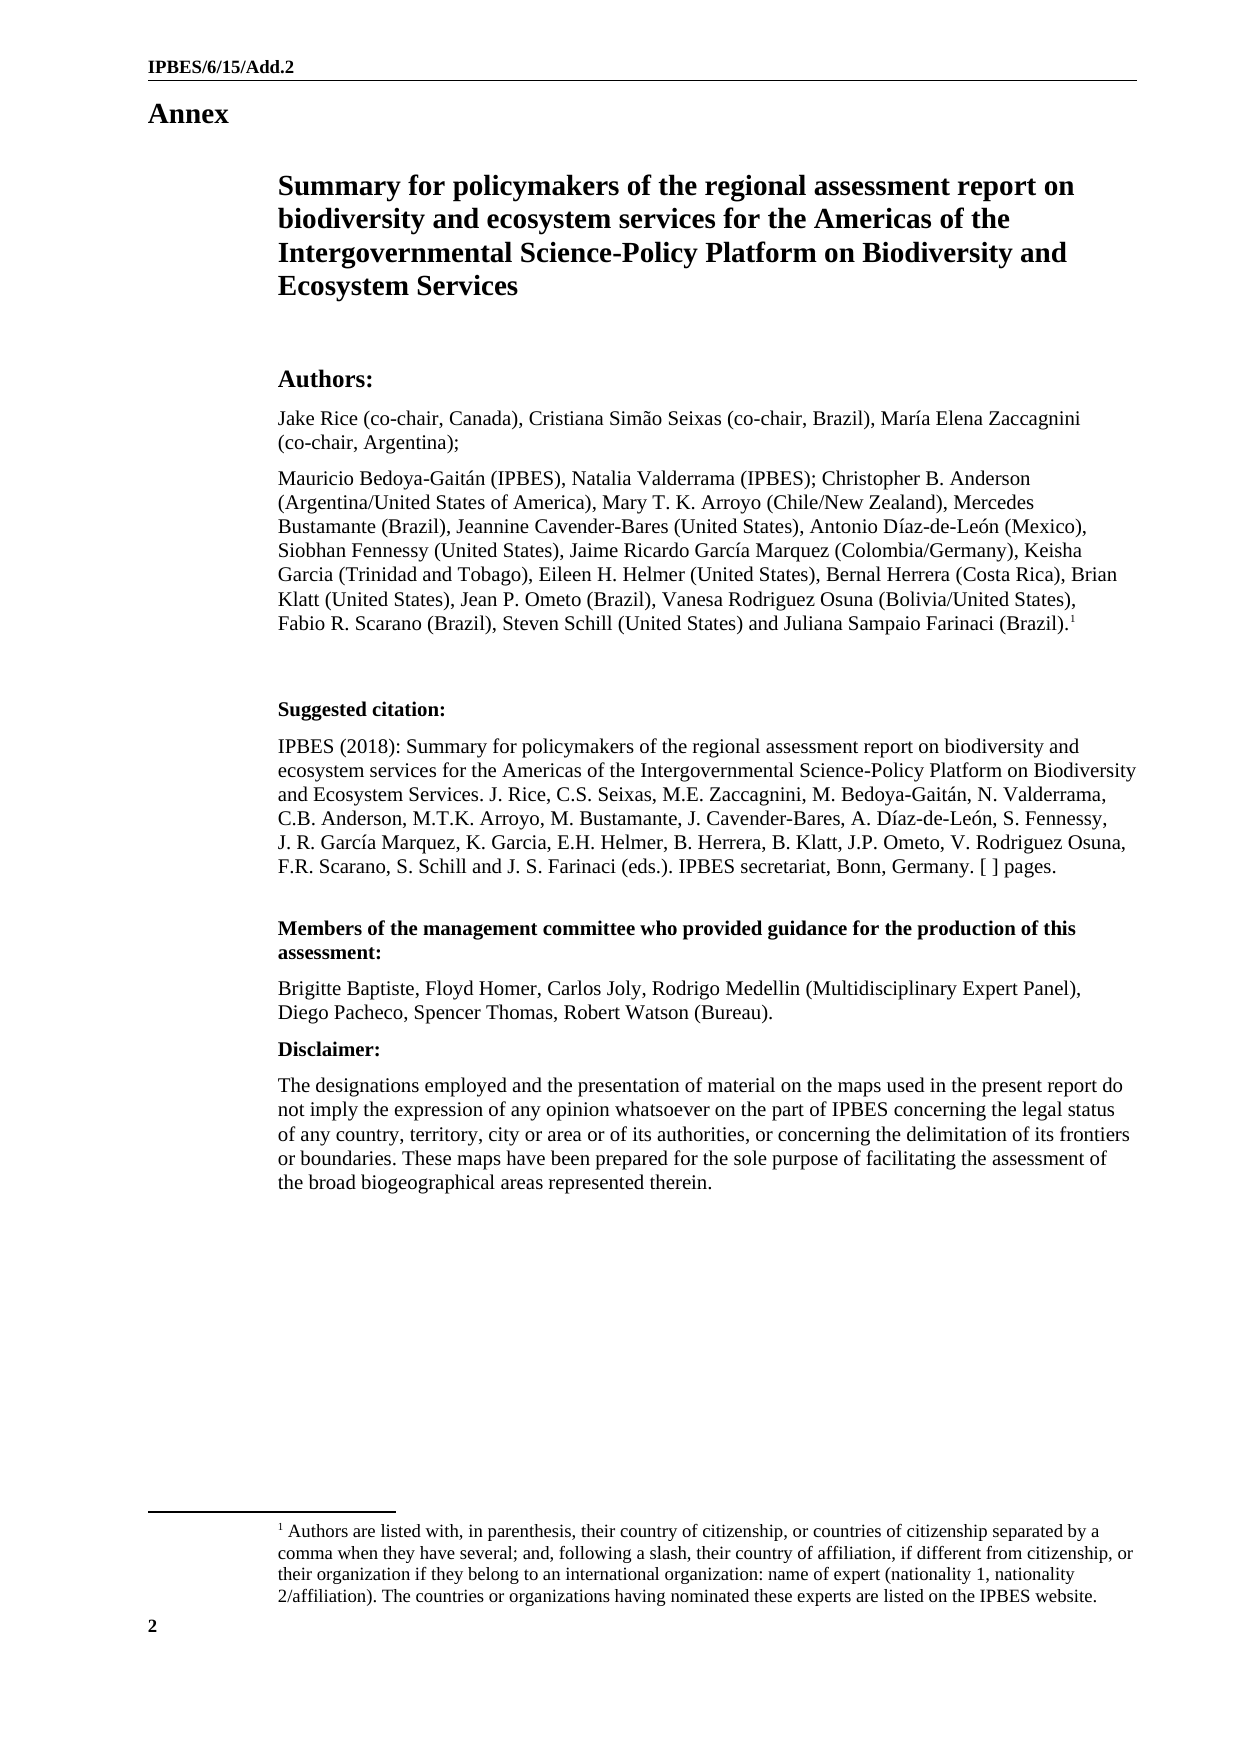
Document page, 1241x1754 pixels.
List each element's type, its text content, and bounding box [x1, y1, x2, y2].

text The designations employed and the presentation of material on the maps used in the present report do not imply the expression of any opinion whatsoever on the part of IPBES concerning the legal status of any country, territory, city or area or of its authorities, or concerning the delimitation of its frontiers or boundaries. These maps have been prepared for the sole purpose of facilitating the assessment of the broad biogeographical areas represented therein. [278, 1073, 1137, 1194]
text Disclaimer: [278, 1037, 1137, 1061]
text Suggested citation: [148, 697, 1107, 721]
text Brigitte Baptiste, Floyd Homer, Carlos Joly, Rodrigo Medellin (Multidisciplinary Expert Panel), Diego Pacheco, Spencer Thomas, Robert Watson (Bureau). [278, 976, 1137, 1024]
text Annex [148, 97, 1137, 130]
title Summary for policymakers of the regional assessment report on biodiversity and ecosystem services for the Americas of the Intergovernmental Science-Policy Platform on Biodiversity and Ecosystem Services [278, 168, 1137, 302]
text IPBES (2018): Summary for policymakers of the regional assessment report on biodiversity and ecosystem services for the Americas of the Intergovernmental Science-Policy Platform on Biodiversity and Ecosystem Services. J. Rice, C.S. Seixas, M.E. Zaccagnini, M. Bedoya-Gaitán, N. Valderrama, C.B. Anderson, M.T.K. Arroyo, M. Bustamante, J. Cavender-Bares, A. Díaz-de-León, S. Fennessy, J. R. García Marquez, K. Garcia, E.H. Helmer, B. Herrera, B. Klatt, J.P. Ometo, V. Rodriguez Osuna, F.R. Scarano, S. Schill and J. S. Farinaci (eds.). IPBES secretariat, Bonn, Germany. [ ] pages. [278, 734, 1137, 878]
text Jake Rice (co-chair, Canada), Cristiana Simão Seixas (co-chair, Brazil), María Elena Zaccagnini (co-chair, Argentina); [278, 406, 1137, 454]
text Authors: [148, 364, 1107, 393]
text Members of the management committee who provided guidance for the production of this assessment: [148, 916, 1107, 964]
text Mauricio Bedoya-Gaitán (IPBES), Natalia Valderrama (IPBES); Christopher B. Anderson (Argentina/United States of America), Mary T. K. Arroyo (Chile/New Zealand), Mercedes Bustamante (Brazil), Jeannine Cavender-Bares (United States), Antonio Díaz-de-León (Mexico), Siobhan Fennessy (United States), Jaime Ricardo García Marquez (Colombia/Germany), Keisha Garcia (Trinidad and Tobago), Eileen H. Helmer (United States), Bernal Herrera (Costa Rica), Brian Klatt (United States), Jean P. Ometo (Brazil), Vanesa Rodriguez Osuna (Bolivia/United States), Fabio R. Scarano (Brazil), Steven Schill (United States) and Juliana Sampaio Farinaci (Brazil). [278, 466, 1137, 634]
